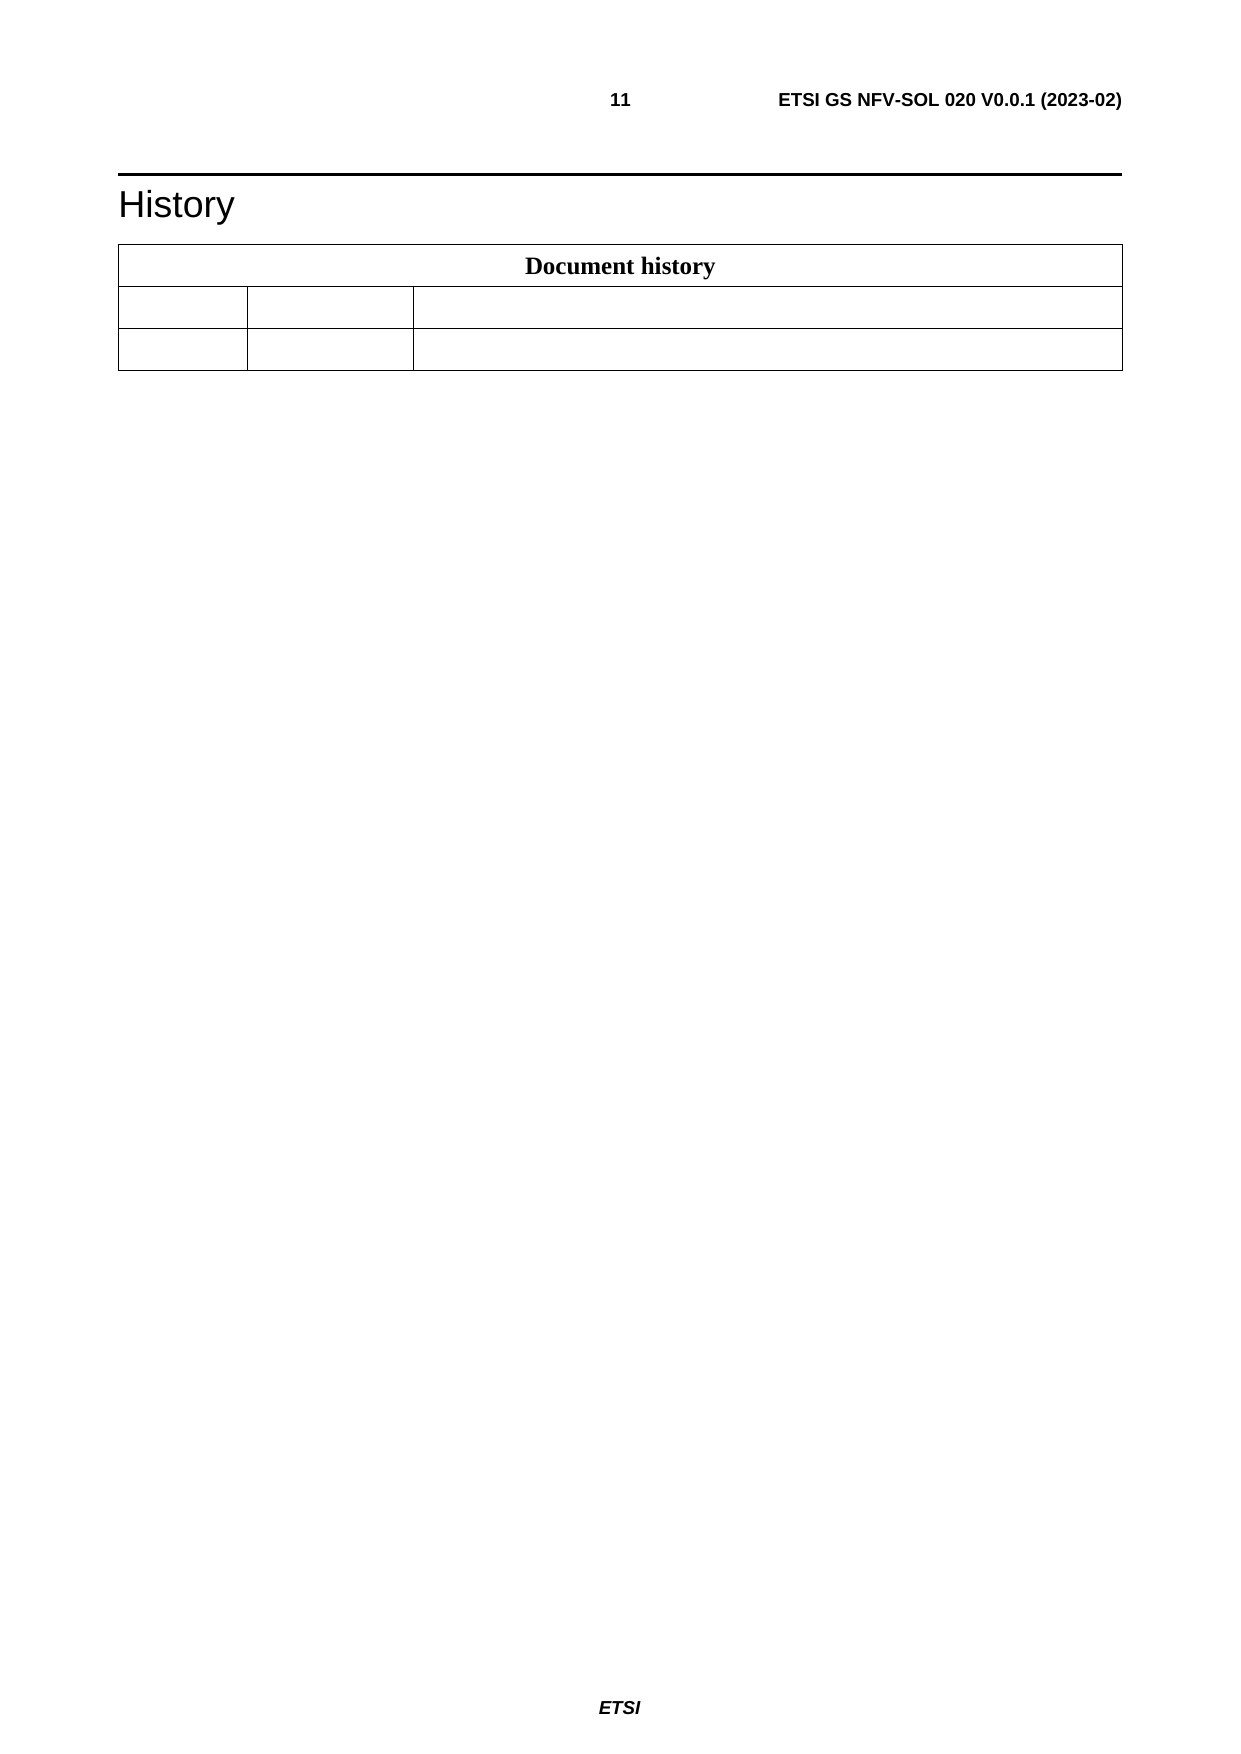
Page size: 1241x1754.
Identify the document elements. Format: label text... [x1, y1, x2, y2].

table_cell [248, 287, 413, 328]
table_cell [119, 329, 247, 370]
table_cell [119, 287, 247, 328]
table_cell [414, 329, 1122, 370]
table_cell [414, 287, 1122, 328]
subtitle History [118, 176, 1122, 225]
table_cell [248, 329, 413, 370]
table_header Document history [119, 245, 1122, 286]
